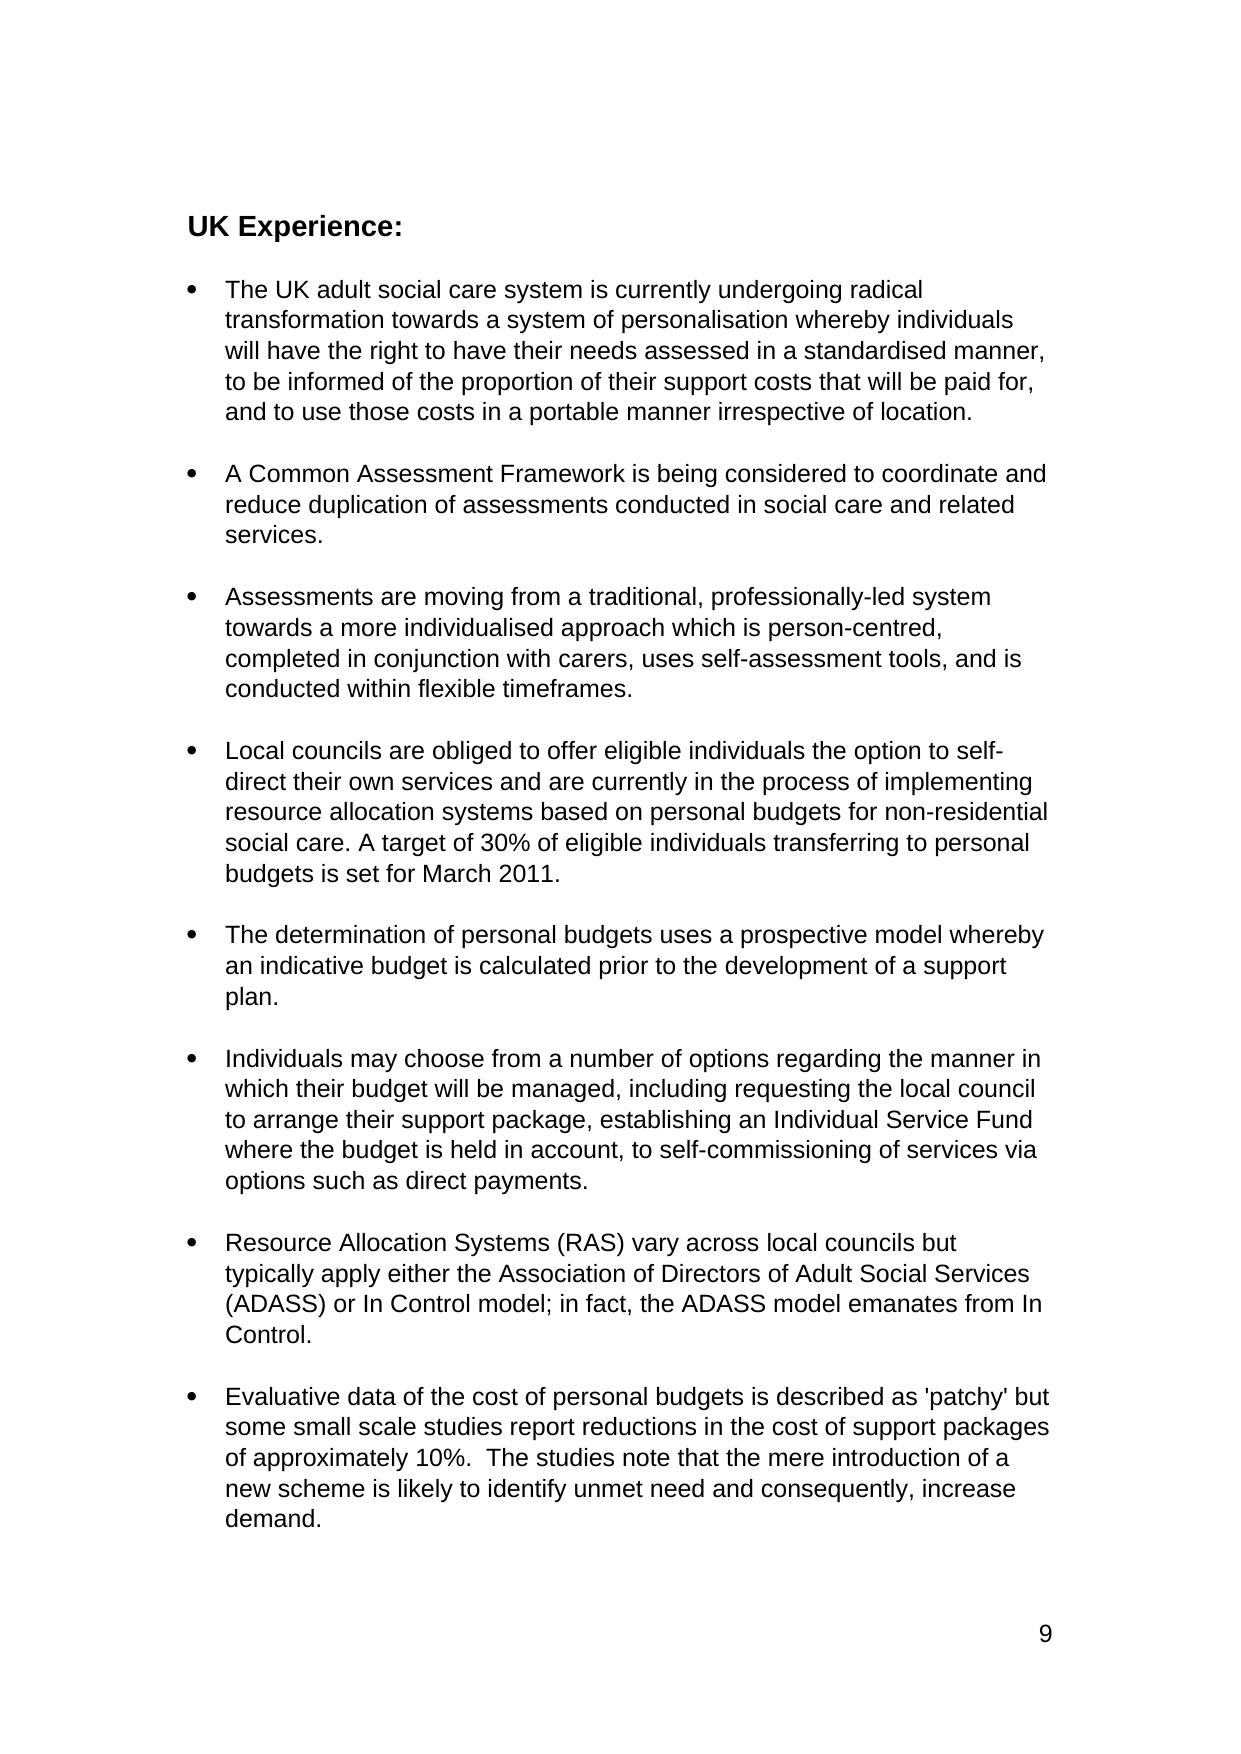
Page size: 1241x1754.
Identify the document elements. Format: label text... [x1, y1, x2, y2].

list Assessments are moving from a traditional, professionally-led system towards a more individualised approach which is person-centred, completed in conjunction with carers, uses self-assessment tools, and is conducted within flexible timeframes. [187, 581, 1053, 704]
list Individuals may choose from a number of options regarding the manner in which their budget will be managed, including requesting the local council to arrange their support package, establishing an Individual Service Fund where the budget is held in account, to self-commissioning of services via options such as direct payments. [187, 1042, 1053, 1196]
list The determination of personal budgets uses a prospective model whereby an indicative budget is calculated prior to the development of a support plan. [187, 919, 1053, 1011]
list The adult social care system is currently undergoing radical transformation towards a system of personalisation whereby individuals will have the right to have their needs assessed in a standardised manner, to be informed of the proportion of their support costs that will be paid for, and to use those costs in a portable manner irrespective of location. [187, 274, 1053, 427]
list A Common Assessment Framework is being considered to coordinate and reduce duplication of assessments conducted in social care and related services. [187, 458, 1053, 550]
text Experience: [187, 212, 1053, 242]
list Resource Allocation Systems (RAS) vary across local councils but typically apply either the Association of Directors of Adult Social Services (ADASS) or In Control model; in fact, the ADASS model emanates from In Control. [187, 1227, 1053, 1349]
list Evaluative data of the cost of personal budgets is described as 'patchy' but some small scale studies report reductions in the cost of support packages of approximately 10%. The studies note that the mere introduction of a new scheme is likely to identify unmet need and consequently, increase demand. [187, 1381, 1053, 1534]
list Local councils are obliged to offer eligible individuals the option to self-direct their own services and are currently in the process of implementing resource allocation systems based on personal budgets for non-residential social care. A target of 30% of eligible individuals transferring to personal budgets is set for March 2011. [187, 735, 1053, 888]
